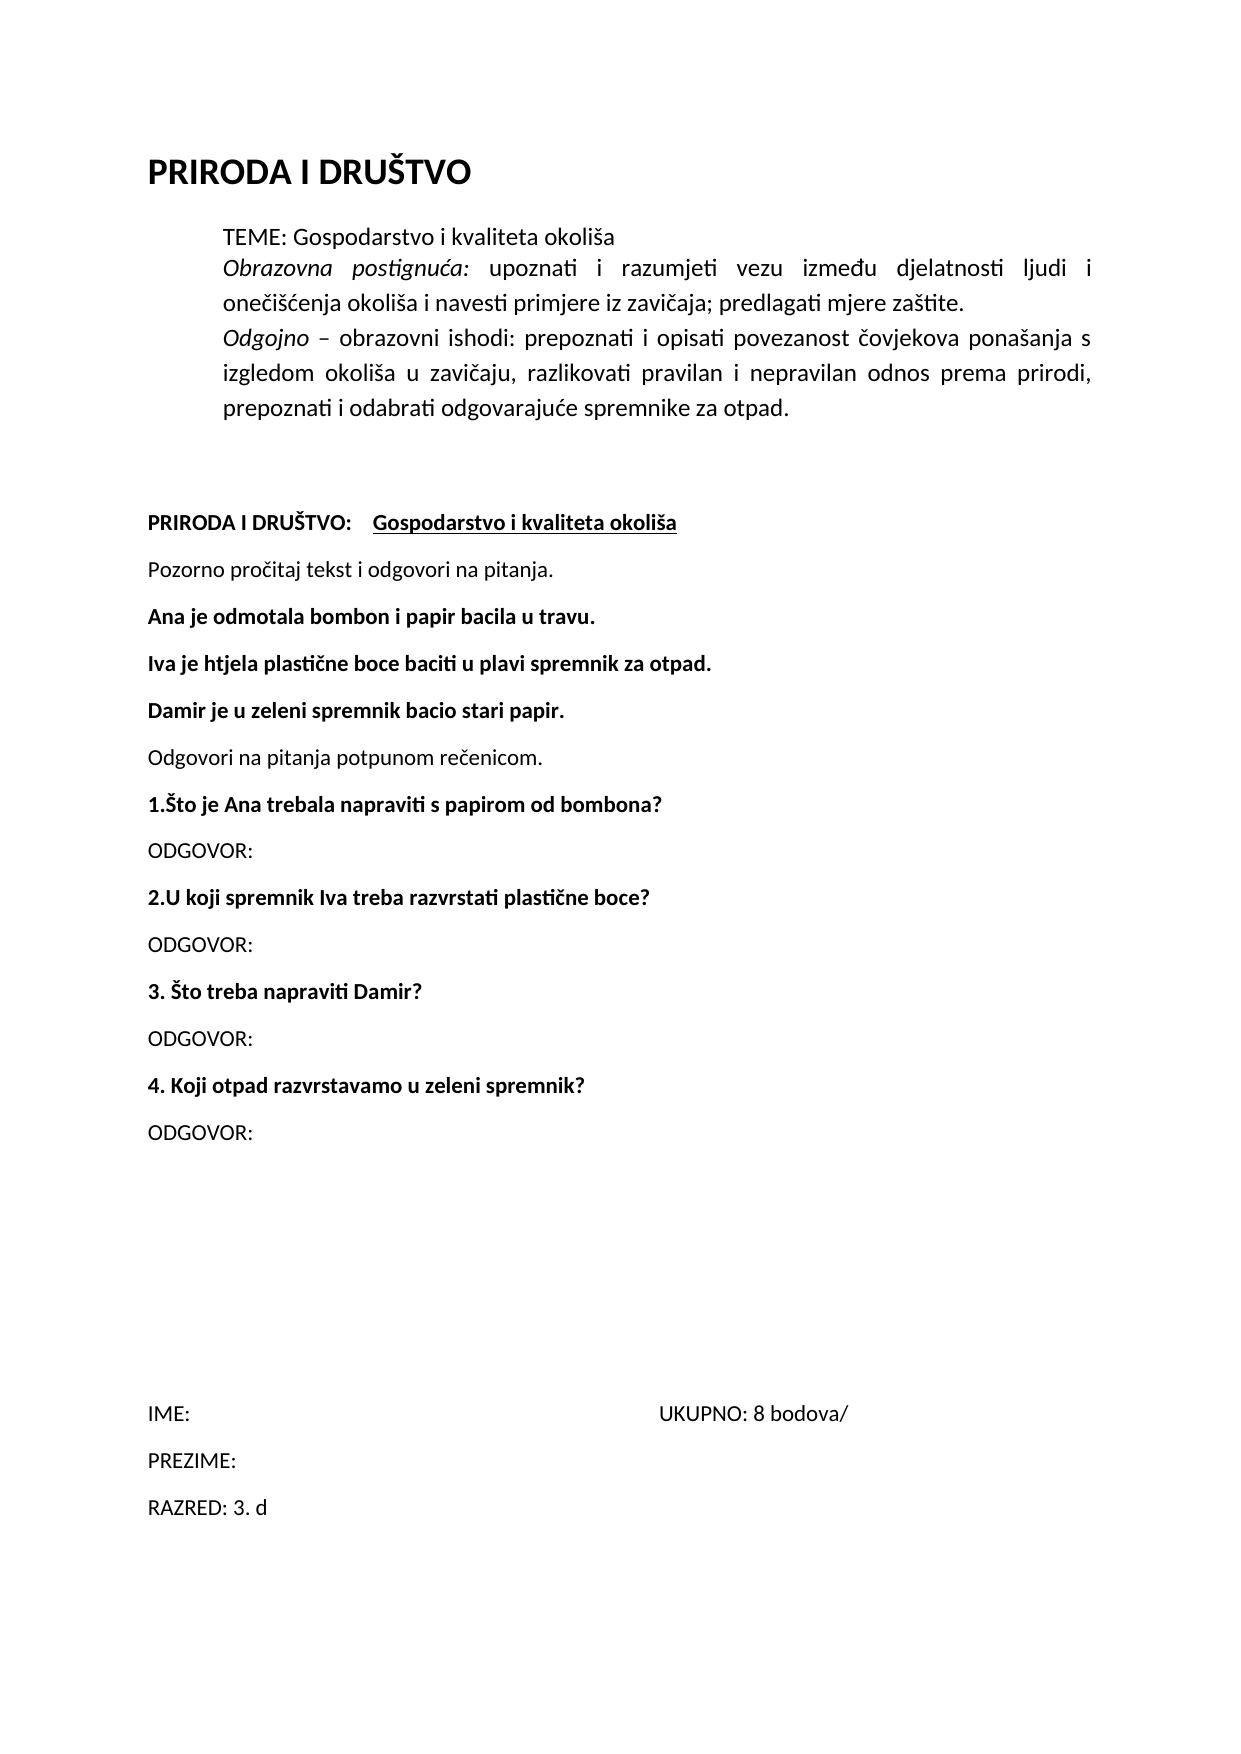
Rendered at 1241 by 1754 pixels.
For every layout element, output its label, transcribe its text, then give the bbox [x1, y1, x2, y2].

text ODGOVOR: [148, 1118, 1093, 1146]
text Obrazovna postignuća: upoznati i razumjeti vezu između djelatnosti ljudi i onečišćenja okoliša i navesti primjere iz zavičaja; predlagati mjere zaštite. [223, 252, 1093, 317]
text Odgovori na pitanja potpunom rečenicom. [148, 743, 1093, 771]
text ODGOVOR: [148, 1024, 1093, 1052]
text 1.Što je Ana trebala napraviti s papirom od bombona? [148, 790, 1093, 818]
text Damir je u zeleni spremnik bacio stari papir. [148, 696, 1093, 724]
text PRIRODA I DRUŠTVO: Gospodarstvo i kvaliteta okoliša [148, 508, 1093, 537]
text PREZIME: [148, 1446, 1093, 1474]
text Odgojno – obrazovni ishodi: prepoznati i opisati povezanost čovjekova ponašanja s izgledom okoliša u zavičaju, razlikovati pravilan i nepravilan odnos prema prirodi, prepoznati i odabrati odgovarajuće spremnike za otpad. [223, 322, 1093, 422]
text ODGOVOR: [148, 930, 1093, 958]
text 2.U koji spremnik Iva treba razvrstati plastične boce? [148, 883, 1093, 912]
text 4. Koji otpad razvrstavamo u zeleni spremnik? [148, 1071, 1093, 1099]
text TEME: Gospodarstvo i kvaliteta okoliša [223, 221, 1093, 252]
text 3. Što treba napraviti Damir? [148, 977, 1093, 1005]
text Pozorno pročitaj tekst i odgovori na pitanja. [148, 555, 1093, 583]
text RAZRED: 3. d [148, 1493, 1093, 1521]
text IME: UKUPNO: 8 bodova/ [148, 1399, 1093, 1427]
text PRIRODA I DRUŠTVO [148, 148, 1093, 193]
text ODGOVOR: [148, 837, 1093, 865]
text Ana je odmotala bombon i papir bacila u travu. [148, 602, 1093, 630]
text Iva je htjela plastične boce baciti u plavi spremnik za otpad. [148, 649, 1093, 677]
